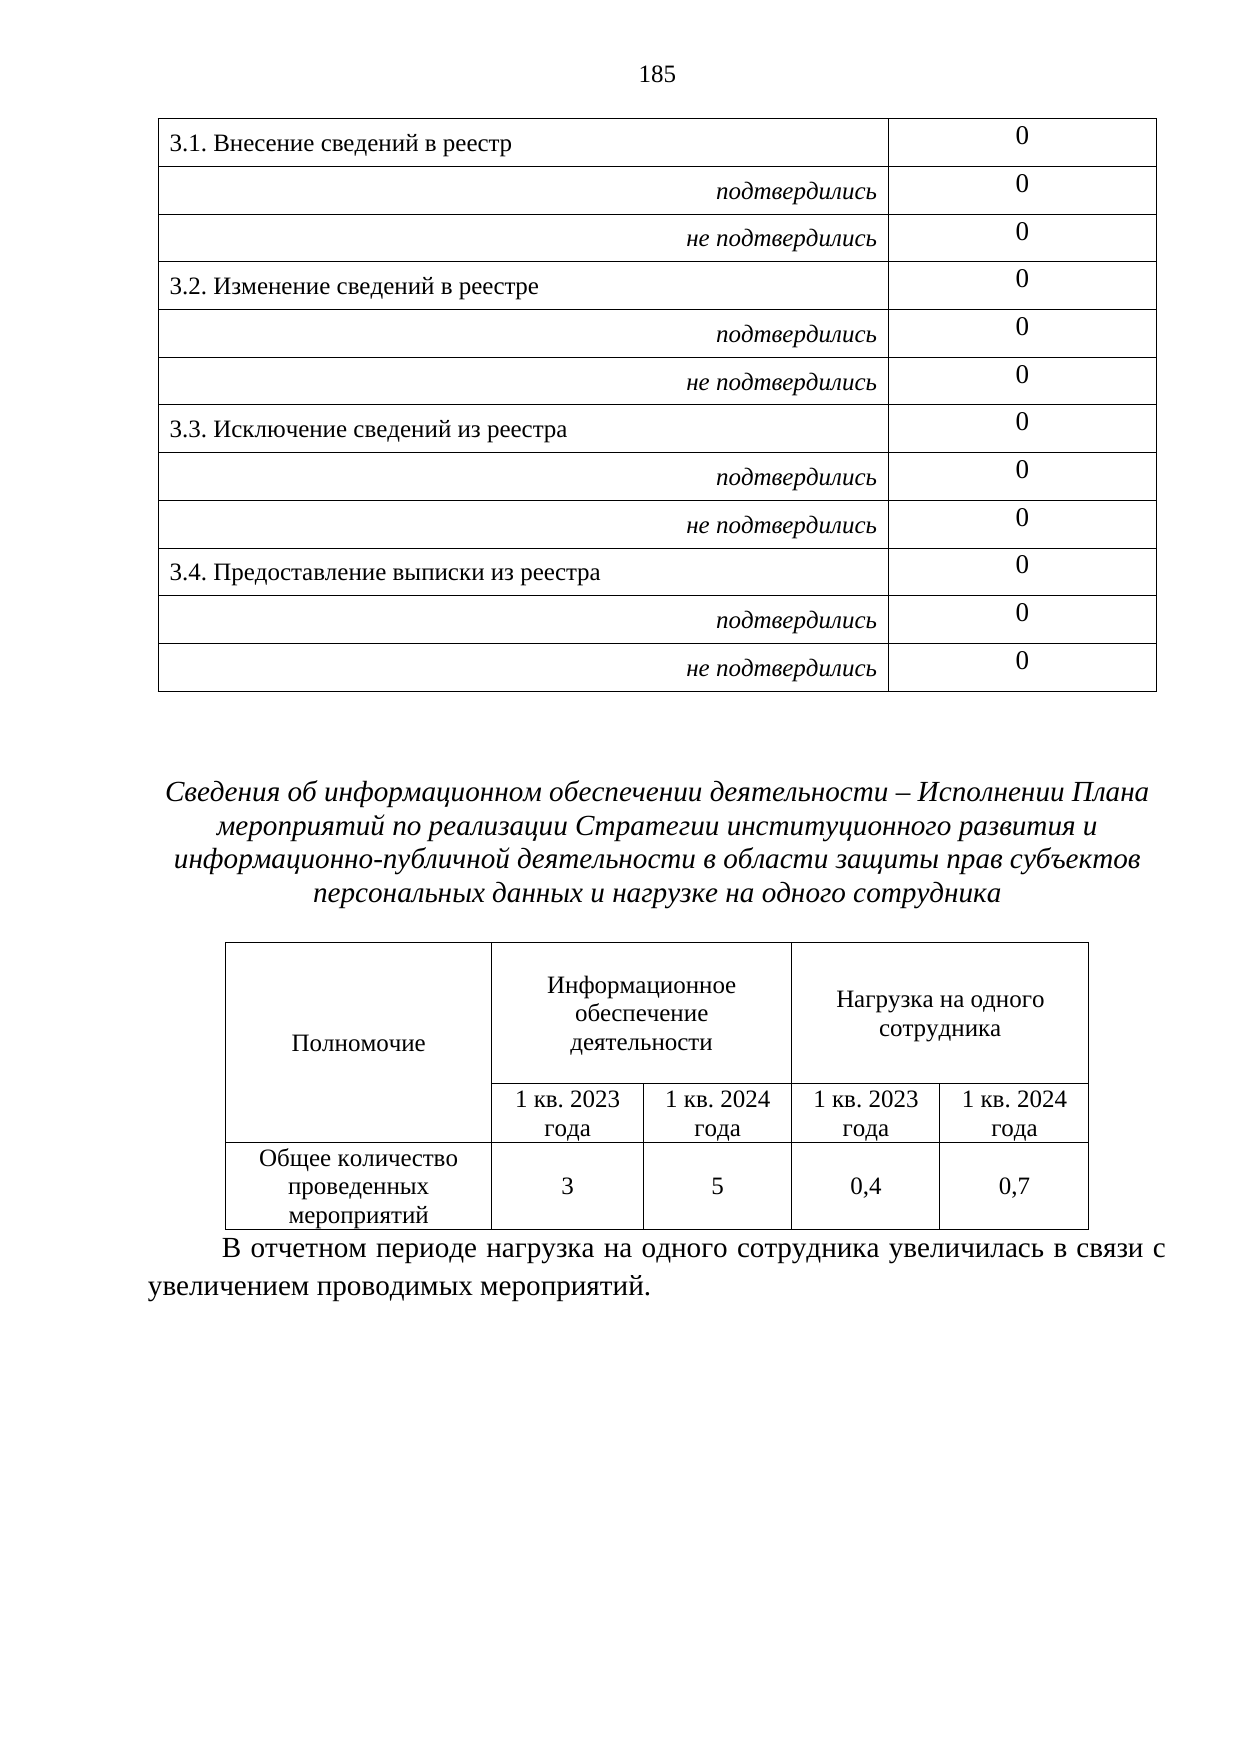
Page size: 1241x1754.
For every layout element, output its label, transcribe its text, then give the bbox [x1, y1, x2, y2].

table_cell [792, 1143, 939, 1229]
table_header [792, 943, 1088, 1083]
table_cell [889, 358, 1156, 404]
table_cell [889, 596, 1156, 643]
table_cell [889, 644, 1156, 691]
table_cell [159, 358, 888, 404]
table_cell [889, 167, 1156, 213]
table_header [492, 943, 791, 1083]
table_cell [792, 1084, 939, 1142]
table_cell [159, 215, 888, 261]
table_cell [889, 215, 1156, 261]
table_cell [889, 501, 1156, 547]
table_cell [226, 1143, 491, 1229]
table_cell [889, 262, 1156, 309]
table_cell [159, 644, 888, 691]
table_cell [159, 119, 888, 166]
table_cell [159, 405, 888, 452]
text Сведения об информационном обеспечении деятельности – Исполнении Плана мероприятий по реализации Стратегии институционного развития и информационно-публичной деятельности в области защиты прав субъектов персональных данных и нагрузке на одного сотрудника [148, 774, 1166, 908]
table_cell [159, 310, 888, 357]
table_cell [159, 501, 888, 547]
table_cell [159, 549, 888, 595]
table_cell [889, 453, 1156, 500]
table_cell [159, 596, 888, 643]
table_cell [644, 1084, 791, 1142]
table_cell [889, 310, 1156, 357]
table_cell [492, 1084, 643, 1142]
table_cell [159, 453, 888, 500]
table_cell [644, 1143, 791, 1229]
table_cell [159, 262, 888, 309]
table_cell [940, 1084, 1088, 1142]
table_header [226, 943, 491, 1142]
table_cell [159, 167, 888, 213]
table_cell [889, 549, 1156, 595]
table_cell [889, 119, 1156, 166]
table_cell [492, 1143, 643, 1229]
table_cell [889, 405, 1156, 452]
text В отчетном периоде нагрузка на одного сотрудника увеличилась в связи с увеличением проводимых мероприятий. [148, 1230, 1166, 1302]
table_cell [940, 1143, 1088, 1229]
